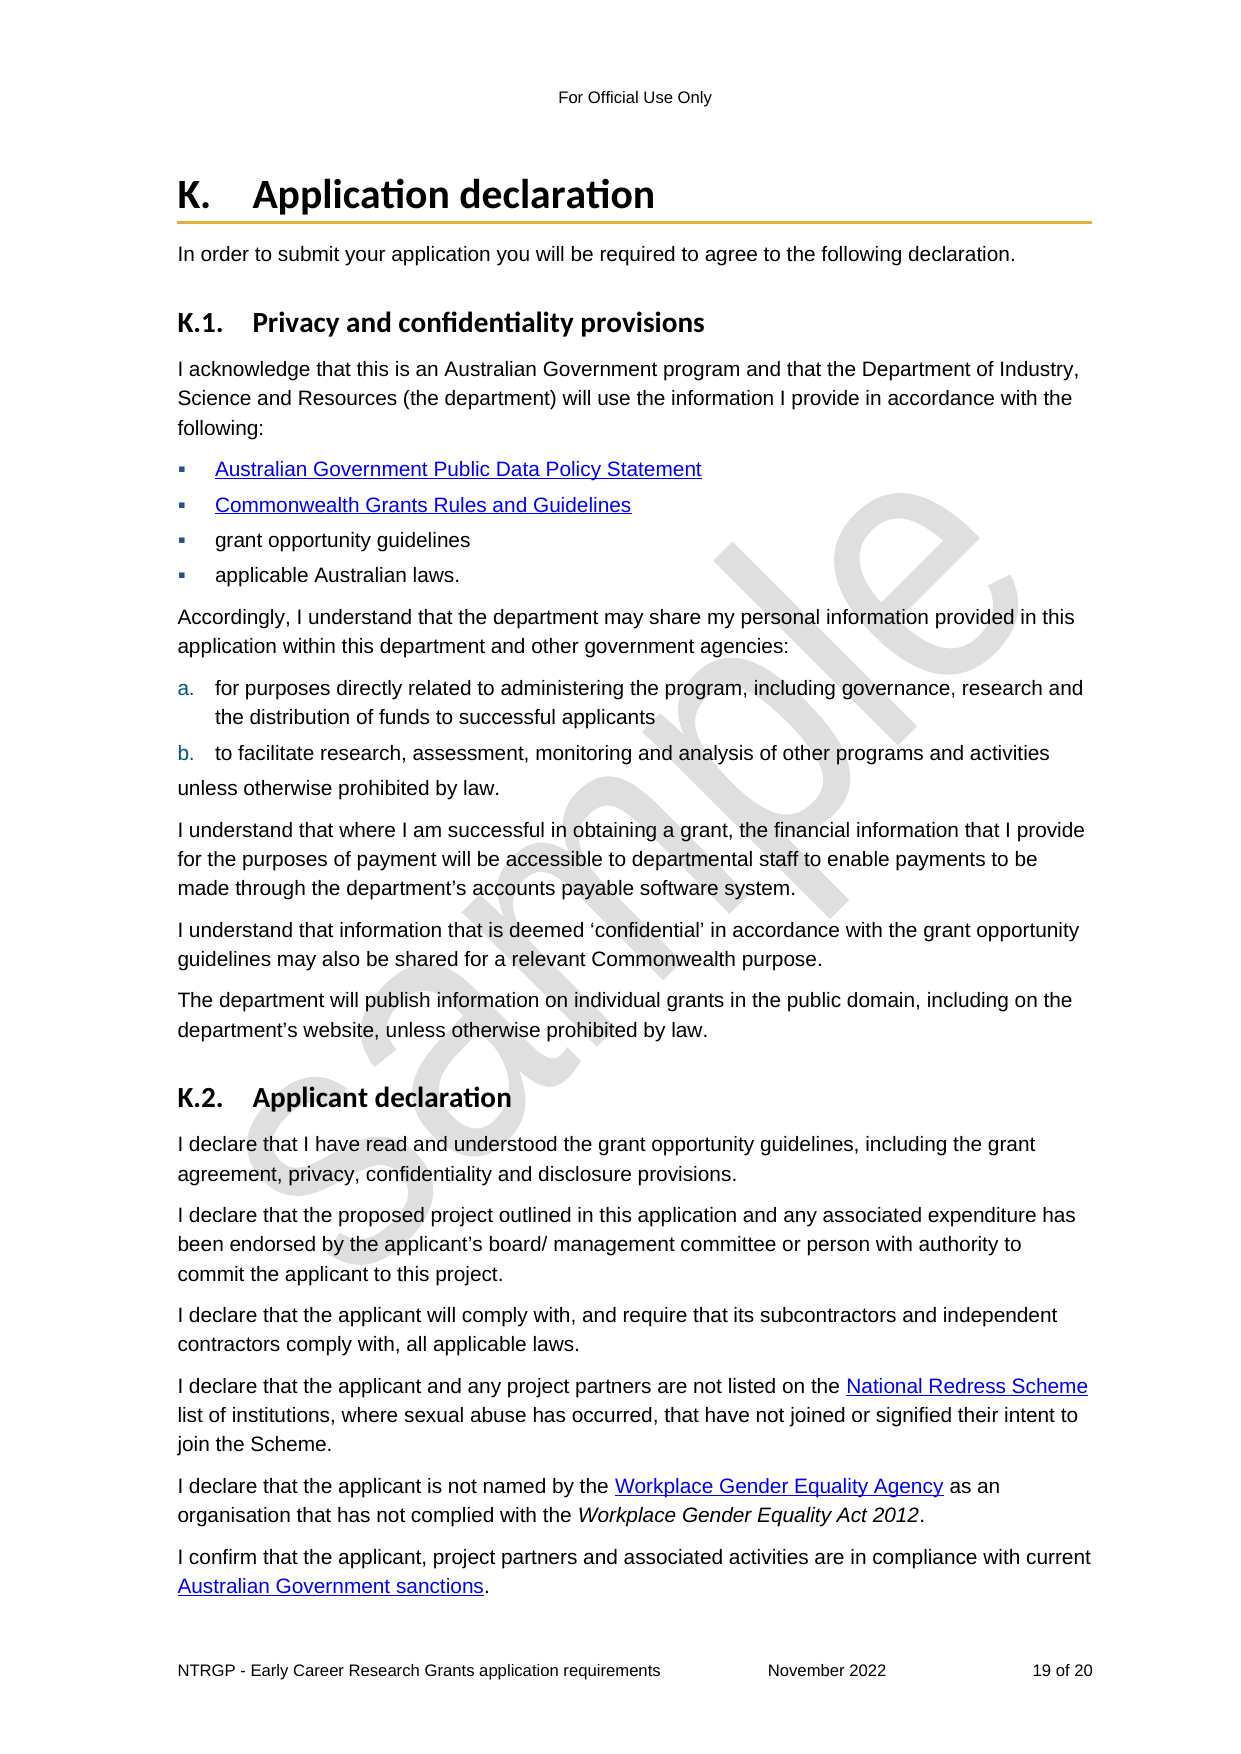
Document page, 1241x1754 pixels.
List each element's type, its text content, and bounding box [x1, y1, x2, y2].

text I declare that the applicant and any project partners are not listed on the National Redress Scheme list of institutions, where sexual abuse has occurred, that have not joined or signified their intent to join the Scheme. [177, 1369, 1092, 1456]
text I declare that the proposed project outlined in this application and any associated expenditure has been endorsed by the applicant’s board/ management committee or person with authority to commit the applicant to this project. [177, 1198, 1092, 1285]
text Accordingly, I understand that the department may share my personal information provided in this application within this department and other government agencies: [177, 600, 1092, 658]
list unless otherwise prohibited by law. [177, 771, 1092, 800]
text I confirm that the applicant, project partners and associated activities are in compliance with current Australian Government sanctions. [177, 1539, 1092, 1598]
list I understand that information that is deemed ‘confidential’ in accordance with the grant opportunity guidelines may also be shared for a relevant Commonwealth purpose. [177, 912, 1092, 971]
text I declare that I have read and understood the grant opportunity guidelines, including the grant agreement, privacy, confidentiality and disclosure provisions. [177, 1127, 1092, 1185]
text I acknowledge that this is an Australian Government program and that the Department of Industry, Science and Resources (the department) will use the information I provide in accordance with the following: [177, 352, 1092, 439]
text I declare that the applicant will comply with, and require that its subcontractors and independent contractors comply with, all applicable laws. [177, 1298, 1092, 1356]
subtitle Applicant declaration [177, 1079, 1092, 1114]
text I declare that the applicant is not named by the Workplace Gender Equality Agency as an organisation that has not complied with the Workplace Gender Equality Act 2012. [177, 1469, 1092, 1527]
subtitle Privacy and confidentiality provisions [177, 304, 1092, 339]
list applicable Australian laws. [177, 558, 1092, 587]
list for purposes directly related to administering the program, including governance, research and the distribution of funds to successful applicants [177, 671, 1092, 729]
list Commonwealth Grants Rules and Guidelines [177, 487, 1092, 516]
list I understand that where I am successful in obtaining a grant, the financial information that I provide for the purposes of payment will be accessible to departmental staff to enable payments to be made through the department’s accounts payable software system. [177, 812, 1092, 900]
list grant opportunity guidelines [177, 523, 1092, 552]
list Australian Government Public Data Policy Statement [177, 452, 1092, 481]
subtitle Application declaration [177, 168, 1092, 221]
list to facilitate research, assessment, monitoring and analysis of other programs and activities [177, 735, 1092, 764]
text In order to submit your application you will be required to agree to the following declaration. [177, 237, 1092, 266]
text The department will publish information on individual grants in the public domain, including on the department’s website, unless otherwise prohibited by law. [177, 983, 1092, 1041]
